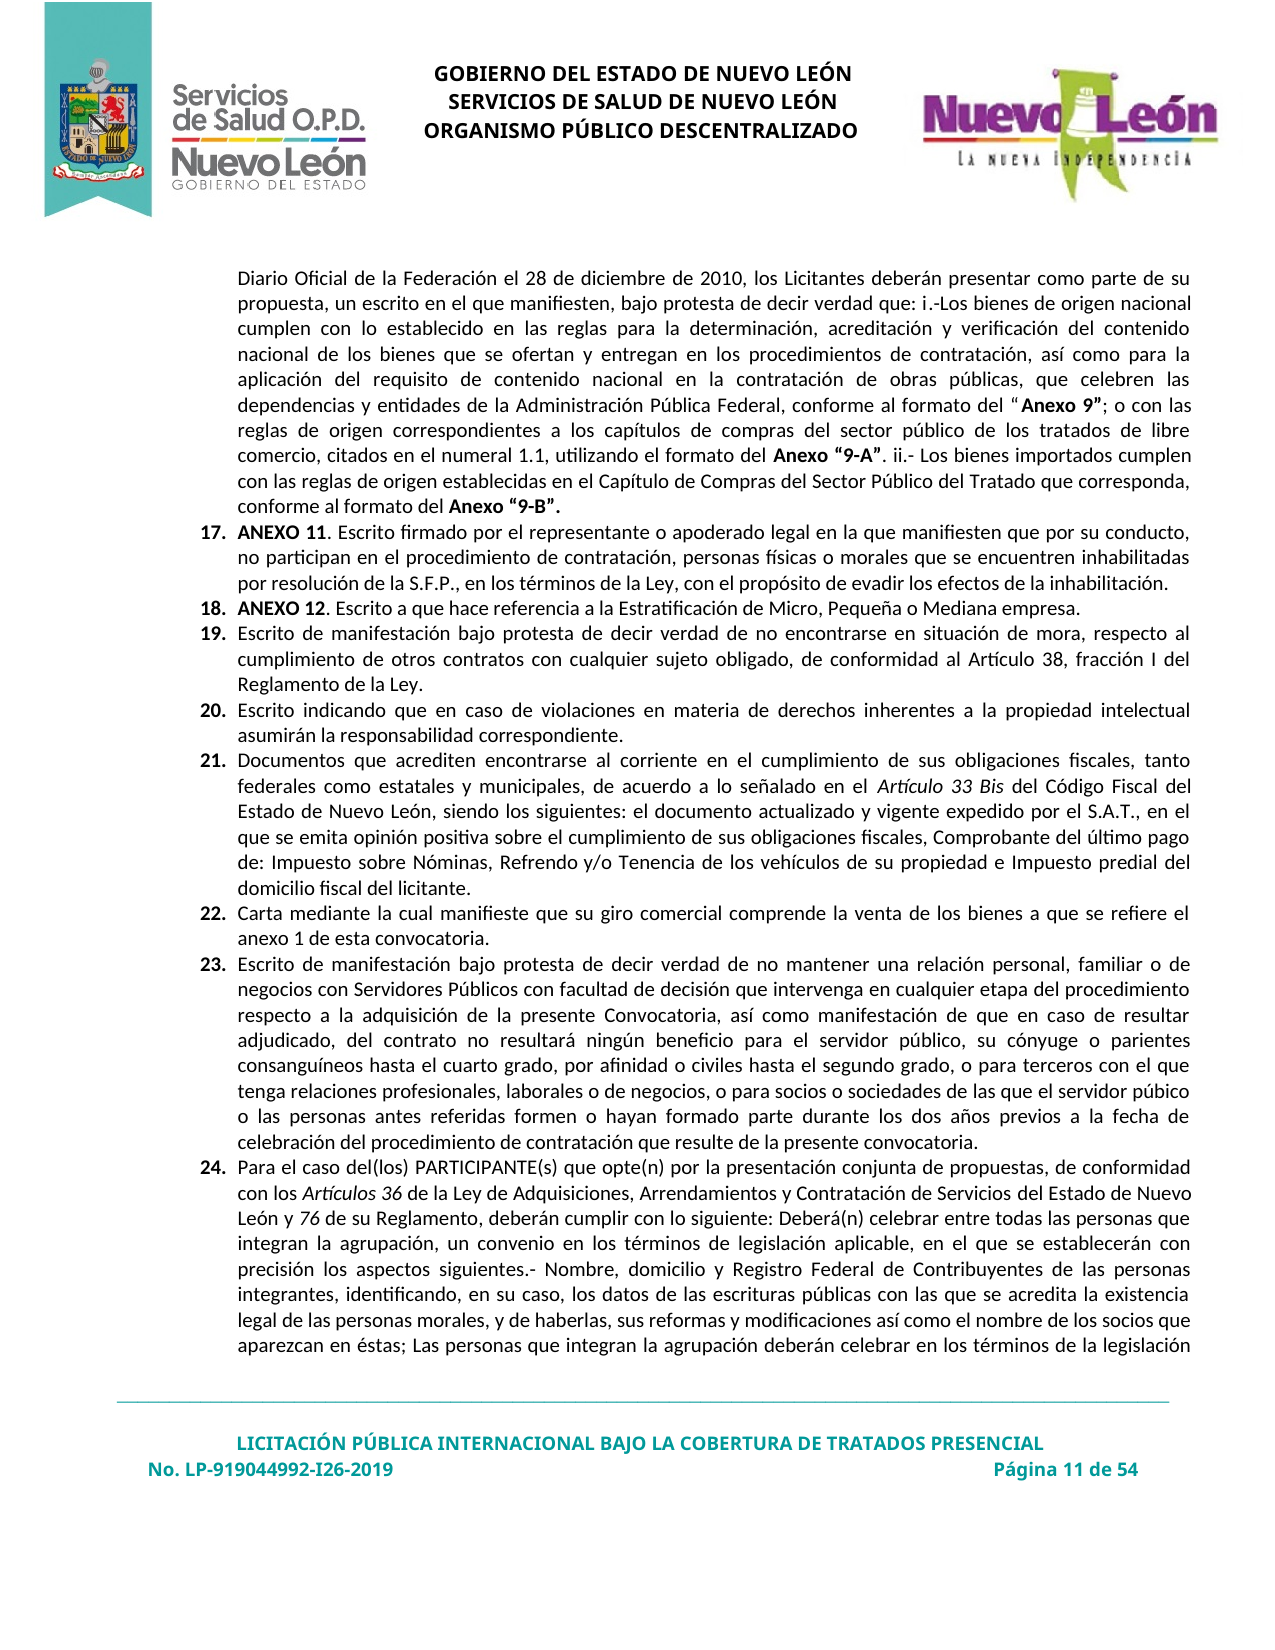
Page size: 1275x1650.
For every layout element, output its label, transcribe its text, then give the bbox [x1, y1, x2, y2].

list ANEXO 12. Escrito a que hace referencia a la Estratificación de Micro, Pequeña o Mediana empresa. [200, 595, 1192, 621]
list Escrito de manifestación bajo protesta de decir verdad de no mantener una relación personal, familiar o de negocios con Servidores Públicos con facultad de decisión que intervenga en cualquier etapa del procedimiento respecto a la adquisición de la presente Convocatoria, así como manifestación de que en caso de resultar adjudicado, del contrato no resultará ningún beneficio para el servidor público, su cónyuge o parientes consanguíneos hasta el cuarto grado, por afinidad o civiles hasta el segundo grado, o para terceros con el que tenga relaciones profesionales, laborales o de negocios, o para socios o sociedades de las que el servidor púbico o las personas antes referidas formen o hayan formado parte durante los dos años previos a la fecha de celebración del procedimiento de contratación que resulte de la presente convocatoria. [200, 951, 1192, 1154]
list Escrito indicando que en caso de violaciones en materia de derechos inherentes a la propiedad intelectual asumirán la responsabilidad correspondiente. [200, 697, 1192, 748]
list ANEXO 11. Escrito firmado por el representante o apoderado legal en la que manifiesten que por su conducto, no participan en el procedimiento de contratación, personas físicas o morales que se encuentren inhabilitadas por resolución de la S.F.P., en los términos de la Ley, con el propósito de evadir los efectos de la inhabilitación. [200, 519, 1192, 595]
picture [15, 2, 1249, 229]
list Escrito de manifestación bajo protesta de decir verdad de no encontrarse en situación de mora, respecto al cumplimiento de otros contratos con cualquier sujeto obligado, de conformidad al Artículo 38, fracción I del Reglamento de la Ley. [200, 621, 1192, 697]
list Carta mediante la cual manifieste que su giro comercial comprende la venta de los bienes a que se refiere el anexo 1 de esta convocatoria. [200, 900, 1192, 951]
list Documentos que acrediten encontrarse al corriente en el cumplimiento de sus obligaciones fiscales, tanto federales como estatales y municipales, de acuerdo a lo señalado en el Artículo 33 Bis del Código Fiscal del Estado de Nuevo León, siendo los siguientes: el documento actualizado y vigente expedido por el S.A.T., en el que se emita opinión positiva sobre el cumplimiento de sus obligaciones fiscales, Comprobante del último pago de: Impuesto sobre Nóminas, Refrendo y/o Tenencia de los vehículos de su propiedad e Impuesto predial del domicilio fiscal del licitante. [200, 748, 1192, 900]
